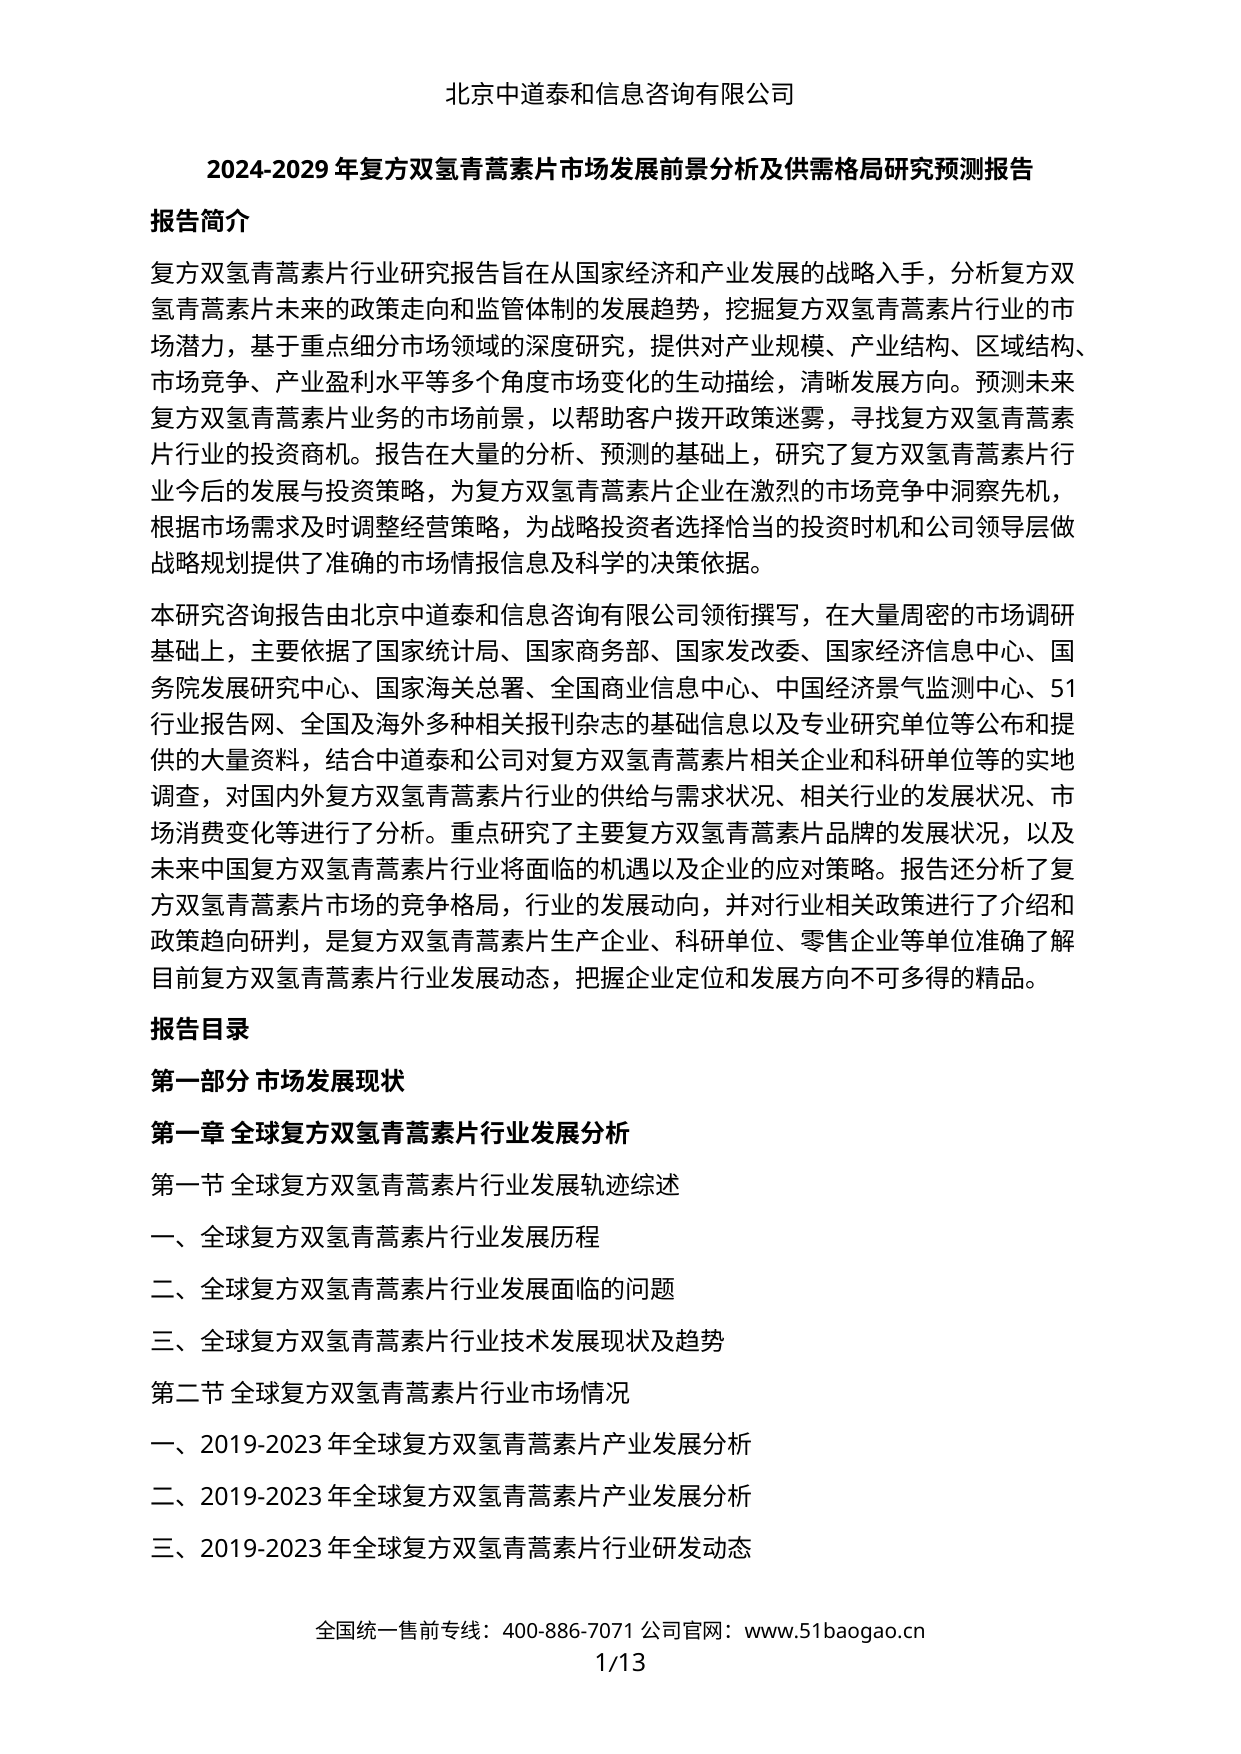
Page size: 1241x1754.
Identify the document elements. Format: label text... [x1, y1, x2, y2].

text 复方双氢青蒿素片行业研究报告旨在从国家经济和产业发展的战略入手，分析复方双氢青蒿素片未来的政策走向和监管体制的发展趋势，挖掘复方双氢青蒿素片行业的市场潜力，基于重点细分市场领域的深度研究，提供对产业规模、产业结构、区域结构、市场竞争、产业盈利水平等多个角度市场变化的生动描绘，清晰发展方向。预测未来复方双氢青蒿素片业务的市场前景，以帮助客户拨开政策迷雾，寻找复方双氢青蒿素片行业的投资商机。报告在大量的分析、预测的基础上，研究了复方双氢青蒿素片行业今后的发展与投资策略，为复方双氢青蒿素片企业在激烈的市场竞争中洞察先机，根据市场需求及时调整经营策略，为战略投资者选择恰当的投资时机和公司领导层做战略规划提供了准确的市场情报信息及科学的决策依据。 [150, 254, 1090, 580]
text 报告目录 [150, 1010, 1090, 1046]
text 本研究咨询报告由北京中道泰和信息咨询有限公司领衔撰写，在大量周密的市场调研基础上，主要依据了国家统计局、国家商务部、国家发改委、国家经济信息中心、国务院发展研究中心、国家海关总署、全国商业信息中心、中国经济景气监测中心、51行业报告网、全国及海外多种相关报刊杂志的基础信息以及专业研究单位等公布和提供的大量资料，结合中道泰和公司对复方双氢青蒿素片相关企业和科研单位等的实地调查，对国内外复方双氢青蒿素片行业的供给与需求状况、相关行业的发展状况、市场消费变化等进行了分析。重点研究了主要复方双氢青蒿素片品牌的发展状况，以及未来中国复方双氢青蒿素片行业将面临的机遇以及企业的应对策略。报告还分析了复方双氢青蒿素片市场的竞争格局，行业的发展动向，并对行业相关政策进行了介绍和政策趋向研判，是复方双氢青蒿素片生产企业、科研单位、零售企业等单位准确了解目前复方双氢青蒿素片行业发展动态，把握企业定位和发展方向不可多得的精品。 [150, 596, 1090, 994]
text 第一节 全球复方双氢青蒿素片行业发展轨迹综述 [150, 1166, 1090, 1202]
text 一、全球复方双氢青蒿素片行业发展历程 [150, 1217, 1090, 1254]
text 第一章 全球复方双氢青蒿素片行业发展分析 [150, 1114, 1090, 1150]
text 三、2019-2023年全球复方双氢青蒿素片行业研发动态 [150, 1529, 1090, 1565]
text 二、2019-2023年全球复方双氢青蒿素片产业发展分析 [150, 1477, 1090, 1513]
text 第一部分 市场发展现状 [150, 1062, 1090, 1098]
text 二、全球复方双氢青蒿素片行业发展面临的问题 [150, 1269, 1090, 1306]
text 2024-2029年复方双氢青蒿素片市场发展前景分析及供需格局研究预测报告 [150, 150, 1090, 186]
text 报告简介 [150, 202, 1090, 238]
text 三、全球复方双氢青蒿素片行业技术发展现状及趋势 [150, 1321, 1090, 1357]
text 第二节 全球复方双氢青蒿素片行业市场情况 [150, 1373, 1090, 1409]
text 一、2019-2023年全球复方双氢青蒿素片产业发展分析 [150, 1425, 1090, 1461]
